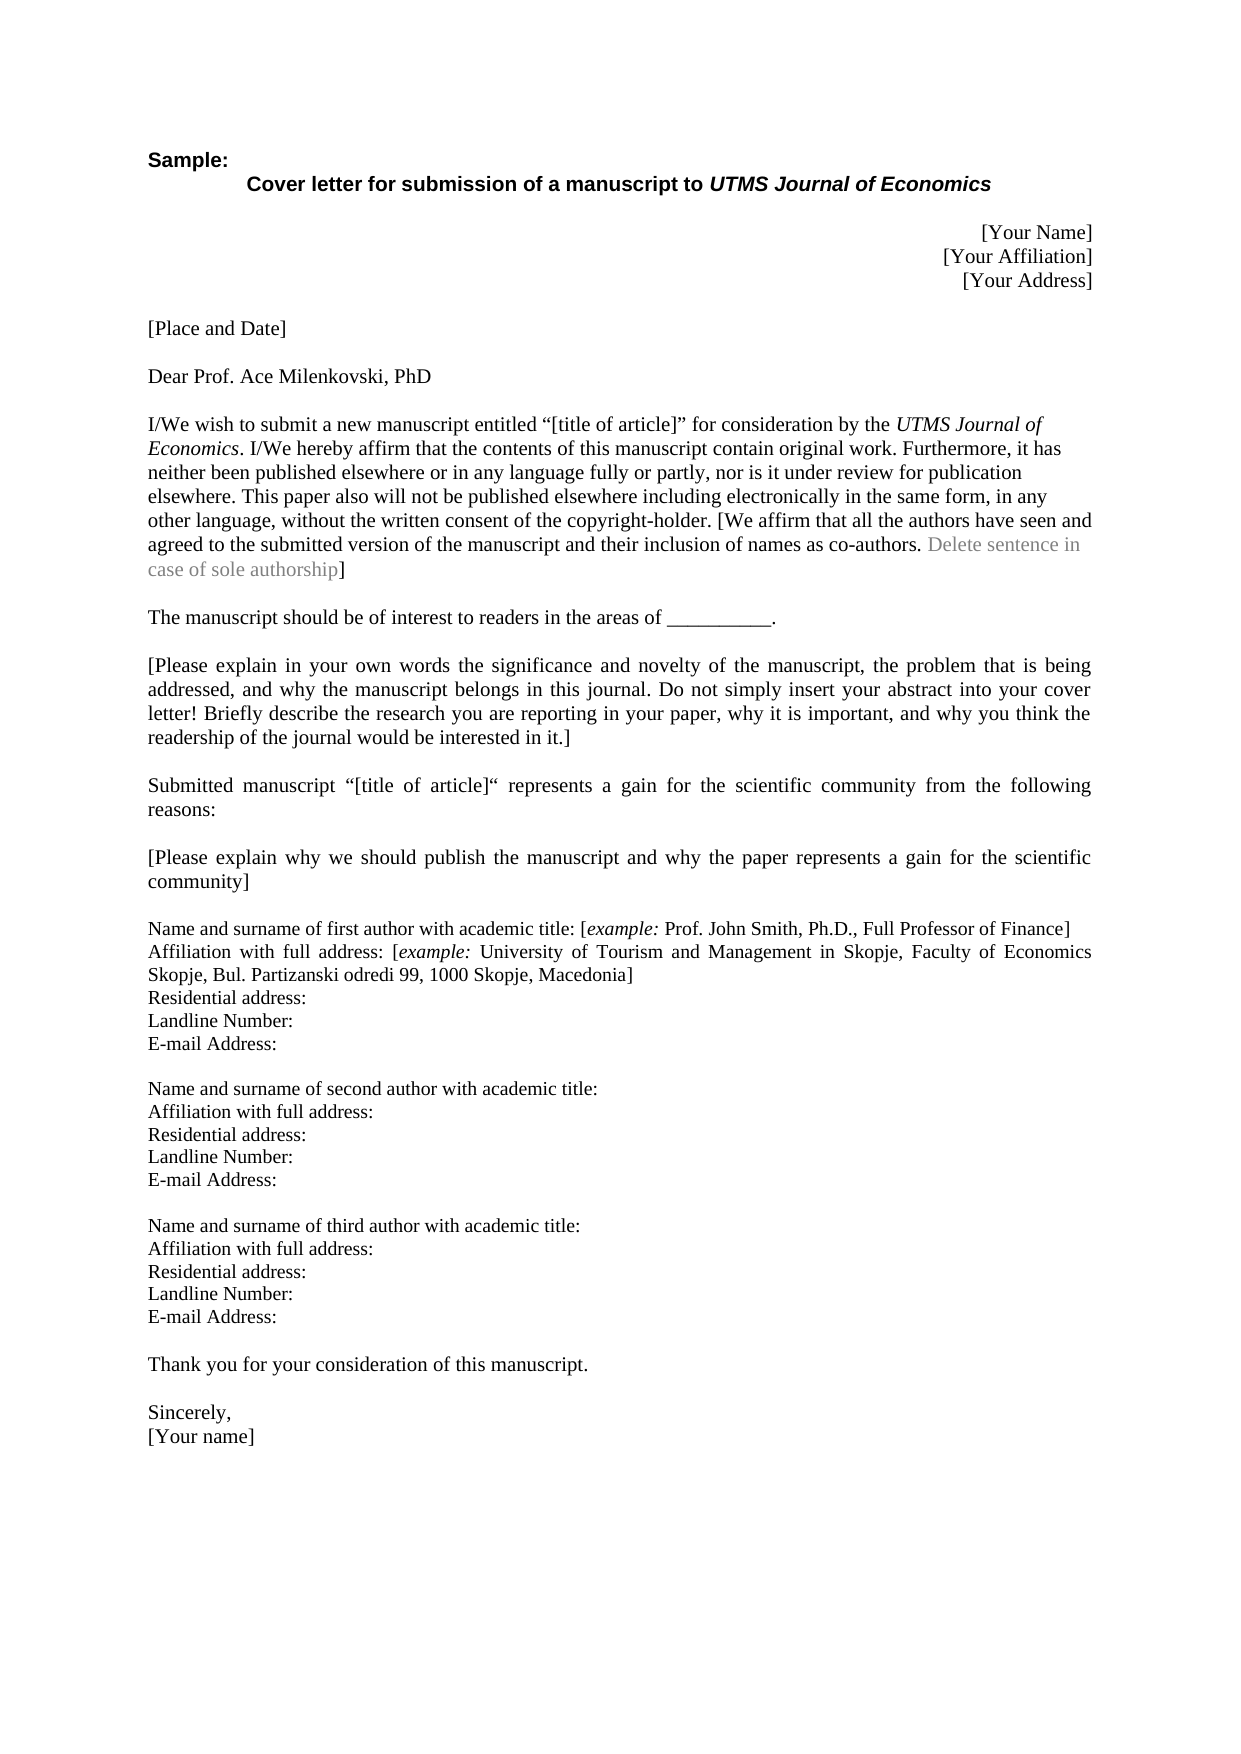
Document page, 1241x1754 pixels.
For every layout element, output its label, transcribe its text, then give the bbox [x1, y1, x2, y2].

text Residential address: [148, 986, 1093, 1009]
text Name and surname of second author with academic title: [148, 1077, 1093, 1100]
text Landline Number: [148, 1009, 1093, 1031]
text E-mail Address: [148, 1168, 1093, 1191]
text Affiliation with full address: [148, 1100, 1093, 1123]
text Landline Number: [148, 1282, 1093, 1305]
text Affiliation with full address: [example: University of Tourism and Management in Skopje, Faculty of Economics Skopje, Bul. Partizanski odredi 99, 1000 Skopje, Macedonia] [148, 940, 1093, 986]
text The manuscript should be of interest to readers in the areas of __________. [148, 604, 1093, 629]
text [Your Name] [Your Affiliation] [Your Address] [148, 219, 1093, 292]
text Sincerely, [148, 1400, 1093, 1424]
text Submitted manuscript “[title of article]“ represents a gain for the scientific community from the following reasons: [148, 773, 1093, 821]
text Sample: [148, 148, 1093, 172]
text [Place and Date] [148, 316, 1093, 340]
text Thank you for your consideration of this manuscript. [148, 1352, 1093, 1376]
text [Your name] [148, 1424, 1093, 1448]
text Landline Number: [148, 1146, 1093, 1168]
text Cover letter for submission of a manuscript to UTMS Journal of Economics [148, 172, 1093, 196]
text Affiliation with full address: [148, 1237, 1093, 1259]
text E-mail Address: [148, 1305, 1093, 1328]
text E-mail Address: [148, 1031, 1093, 1054]
text Residential address: [148, 1259, 1093, 1282]
text Residential address: [148, 1123, 1093, 1146]
text Dear Prof. Ace Milenkovski, PhD [148, 364, 1093, 388]
text I/We wish to submit a new manuscript entitled “[title of article]” for consideration by the UTMS Journal of Economics. I/We hereby affirm that the contents of this manuscript contain original work. Furthermore, it has neither been published elsewhere or in any language fully or partly, nor is it under review for publication elsewhere. This paper also will not be published elsewhere including electronically in the same form, in any other language, without the written consent of the copyright-holder. [We affirm that all the authors have seen and agreed to the submitted version of the manuscript and their inclusion of names as co-authors. Delete sentence in case of sole authorship] [148, 412, 1093, 581]
text Name and surname of first author with academic title: [example: Prof. John Smith, Ph.D., Full Professor of Finance] [148, 917, 1093, 940]
text [Please explain why we should publish the manuscript and why the paper represents a gain for the scientific community] [148, 845, 1093, 893]
text [Please explain in your own words the significance and novelty of the manuscript, the problem that is being addressed, and why the manuscript belongs in this journal. Do not simply insert your abstract into your cover letter! Briefly describe the research you are reporting in your paper, why it is important, and why you think the readership of the journal would be interested in it.] [148, 653, 1093, 749]
text Name and surname of third author with academic title: [148, 1214, 1093, 1237]
